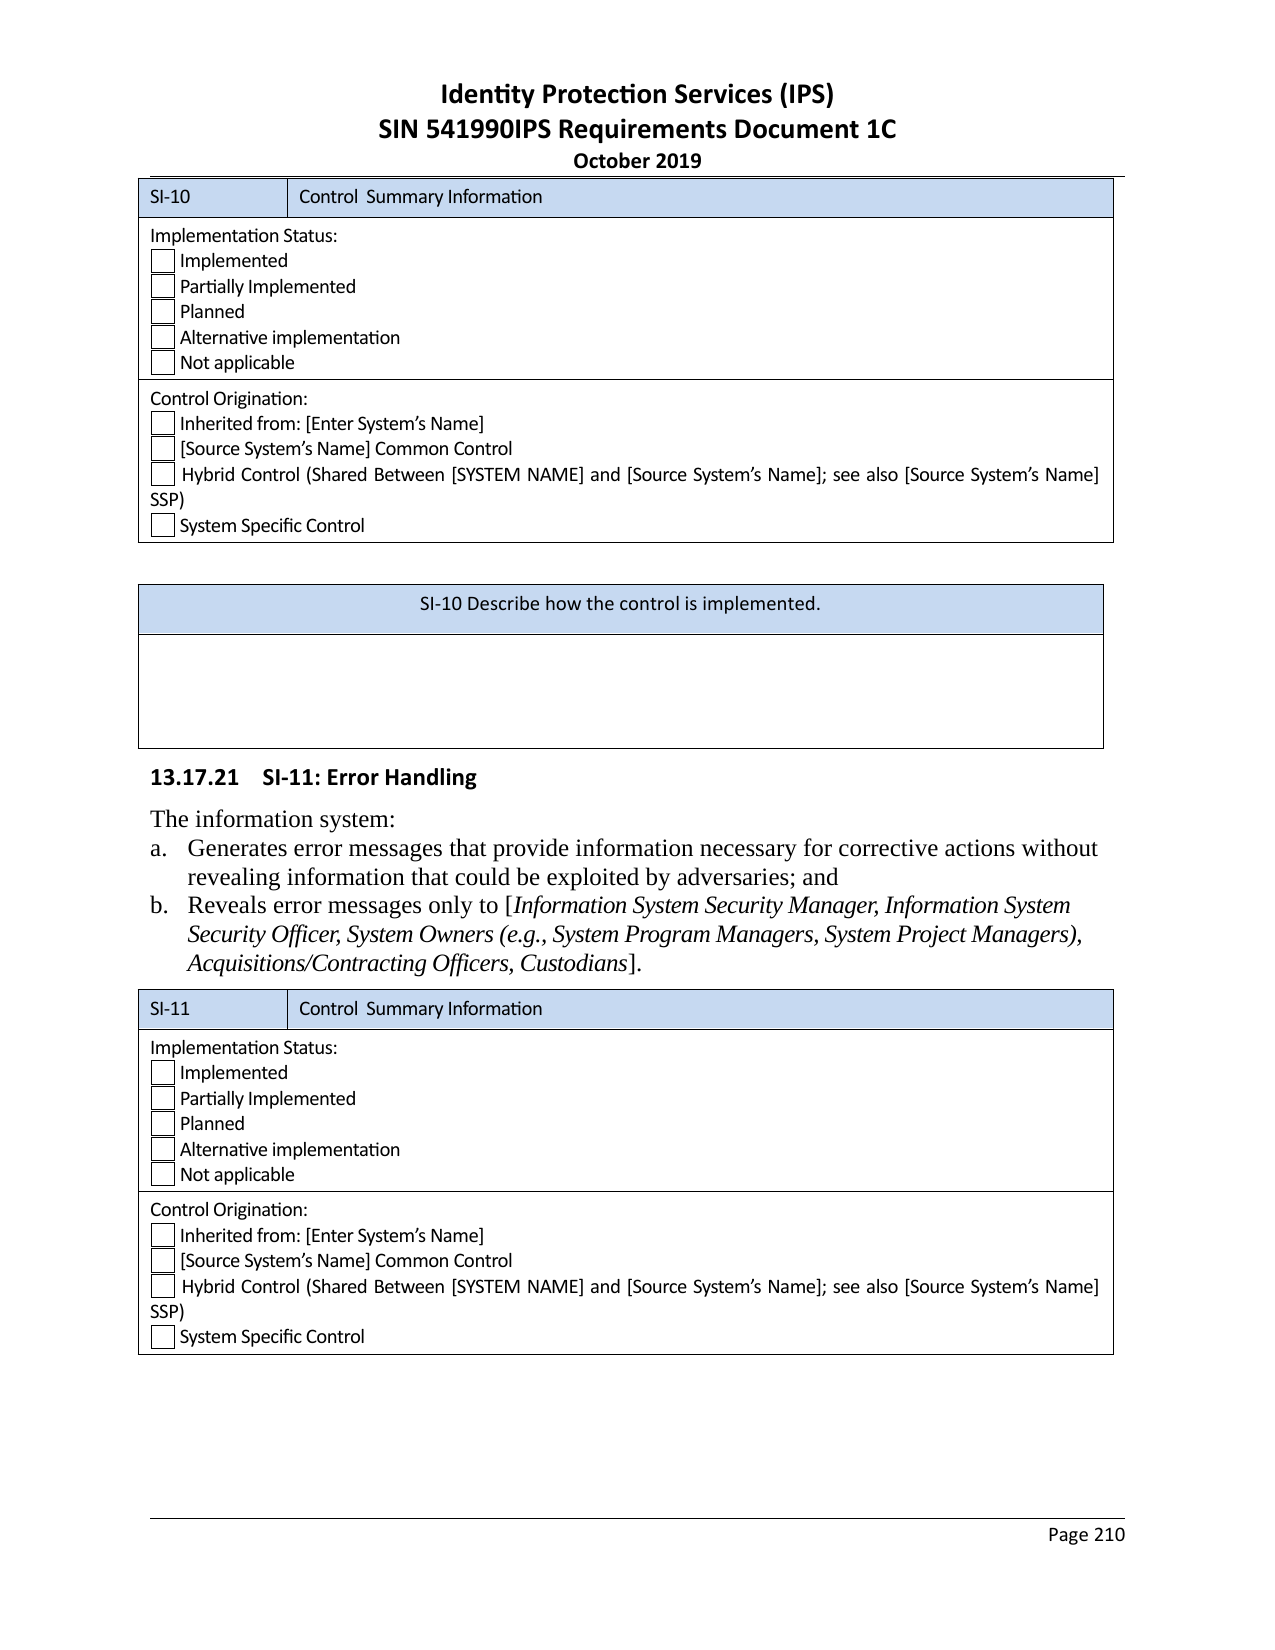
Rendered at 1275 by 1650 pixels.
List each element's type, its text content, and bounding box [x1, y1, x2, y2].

text SI-11: Error Handling [150, 761, 1125, 792]
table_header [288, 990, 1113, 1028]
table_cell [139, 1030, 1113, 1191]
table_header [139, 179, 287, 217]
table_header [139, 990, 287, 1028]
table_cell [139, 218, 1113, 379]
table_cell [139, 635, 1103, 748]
text The information system: [150, 804, 1125, 833]
list Generates error messages that provide information necessary for corrective actions without revealing information that could be exploited by adversaries; and [150, 833, 1125, 891]
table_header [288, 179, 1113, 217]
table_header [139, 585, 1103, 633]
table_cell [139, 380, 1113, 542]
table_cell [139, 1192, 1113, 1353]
list Reveals error messages only to [Information System Security Manager, Information System Security Officer, System Owners (e.g., System Program Managers, System Project Managers), Acquisitions/Contracting Officers, Custodians]. [150, 891, 1125, 977]
